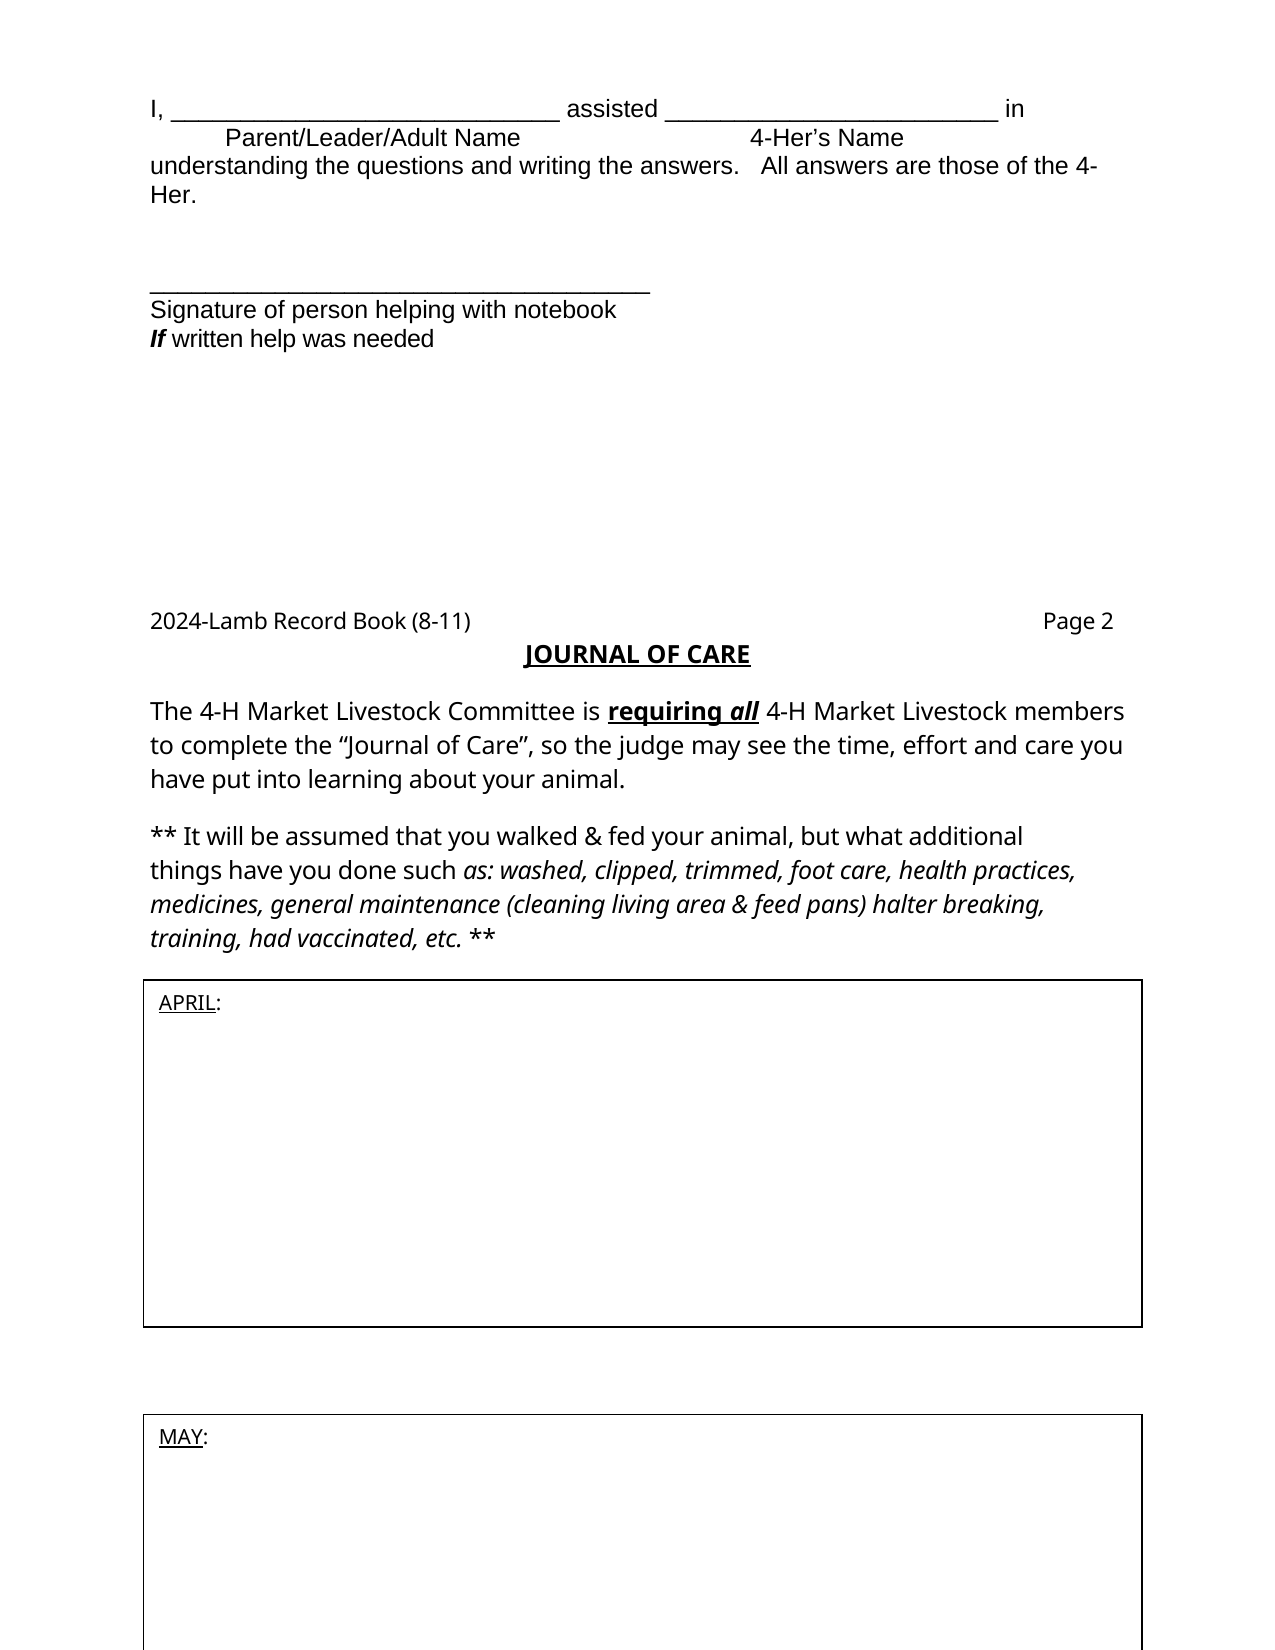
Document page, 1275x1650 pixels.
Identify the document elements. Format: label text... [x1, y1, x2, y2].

text understanding the questions and writing the answers. All answers are those of the 4-Her. [150, 151, 1125, 209]
text I, ____________________________ assisted ________________________ in [150, 94, 1125, 122]
text The 4-H Market Livestock Committee is requiring all 4-H Market Livestock members to complete the “Journal of Care”, so the judge may see the time, effort and care you have put into learning about your animal. [150, 693, 1125, 796]
text Signature of person helping with notebook [150, 295, 1125, 324]
text things have you done such as: washed, clipped, trimmed, foot care, health practices, medicines, general maintenance (cleaning living area & feed pans) halter breaking, training, had vaccinated, etc. ** [150, 852, 1125, 954]
text ____________________________________ [150, 266, 1125, 295]
text JOURNAL OF CARE [150, 637, 1125, 671]
text If written help was needed [150, 324, 1125, 352]
text Parent/Leader/Adult Name 4-Her’s Name [150, 122, 1125, 151]
text ** It will be assumed that you walked & fed your animal, but what additional [150, 818, 1125, 852]
text 2024-Lamb Record Book (8-11) Page 2 [150, 605, 1125, 637]
